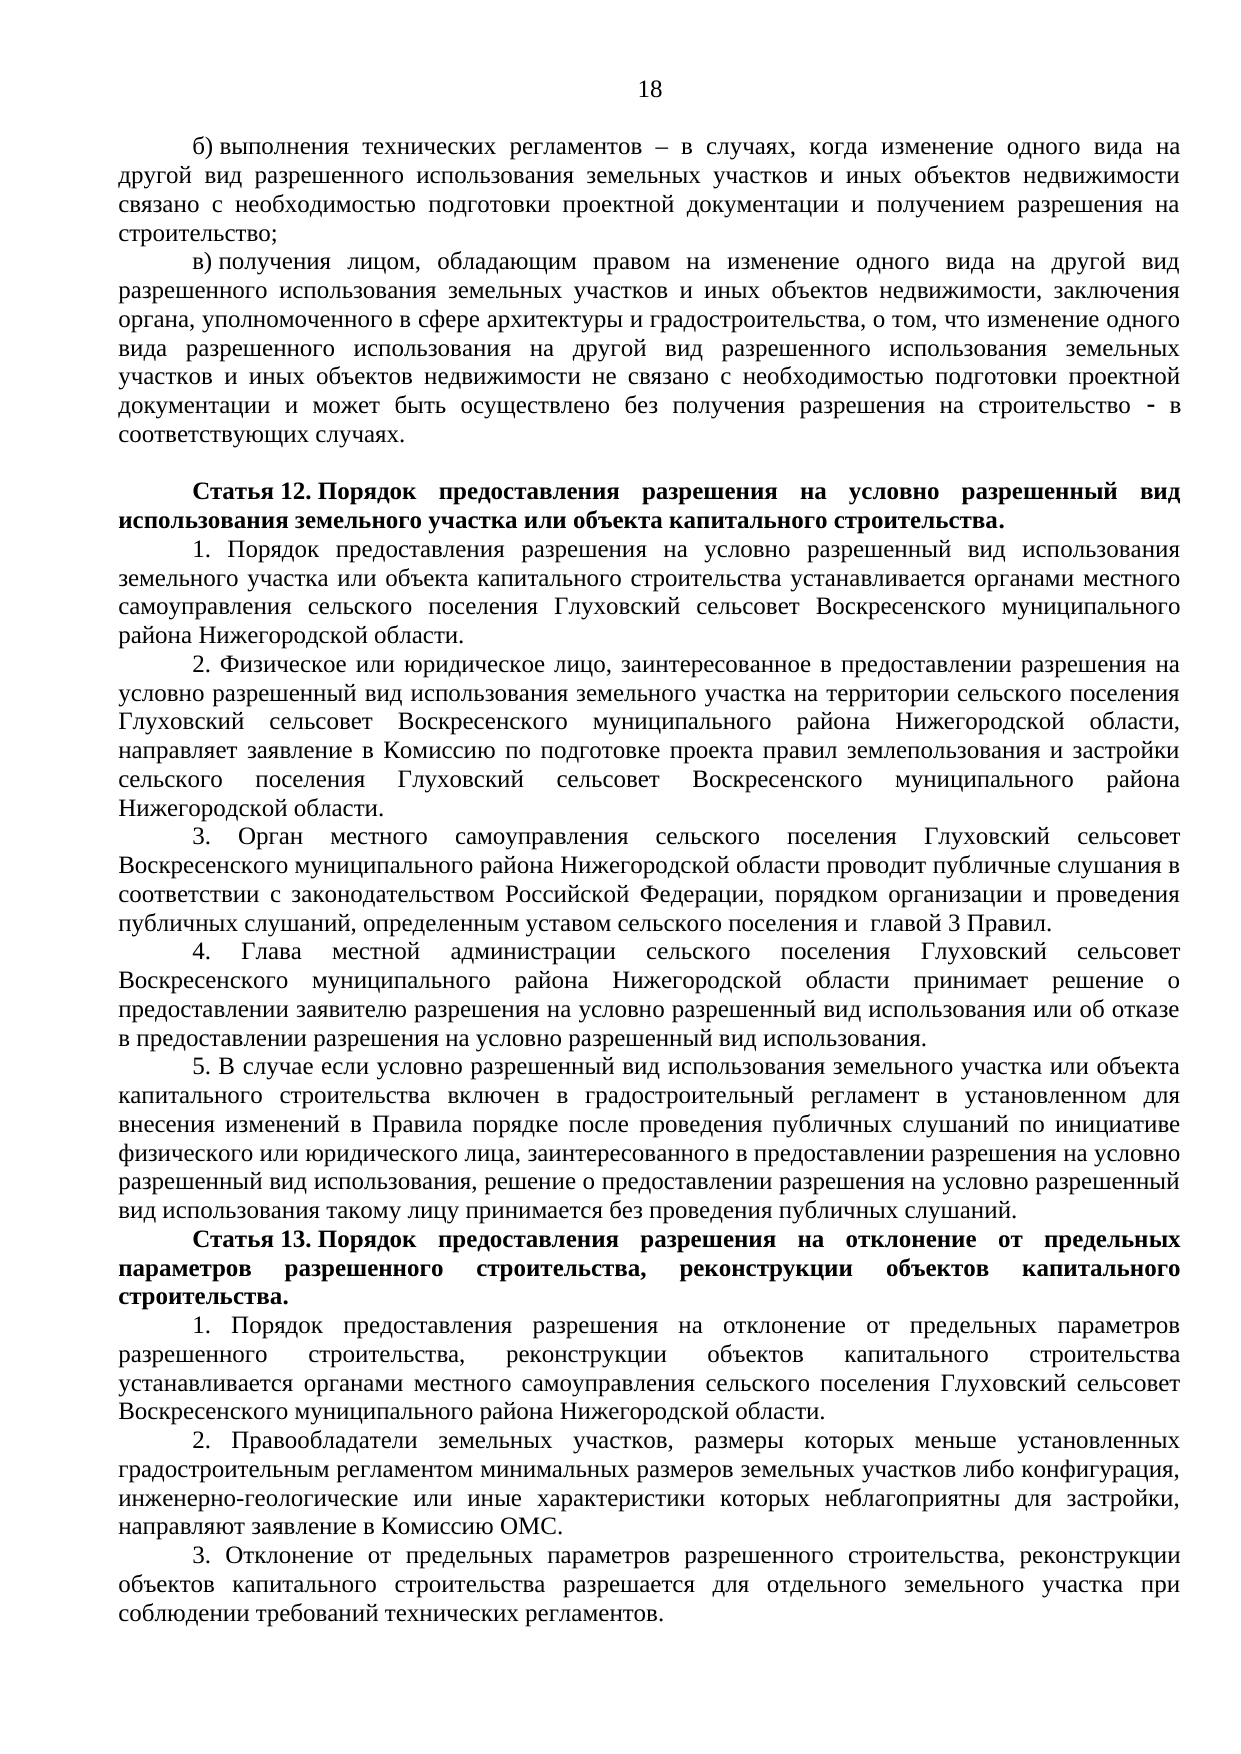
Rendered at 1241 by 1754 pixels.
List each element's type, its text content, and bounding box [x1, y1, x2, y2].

text 2. Правообладатели земельных участков, размеры которых меньше установленных градостроительным регламентом минимальных размеров земельных участков либо конфигурация, инженерно-геологические или иные характеристики которых неблагоприятны для застройки, направляют заявление в Комиссию ОМС. [118, 1425, 1181, 1540]
text 5. В случае если условно разрешенный вид использования земельного участка или объекта капитального строительства включен в градостроительный регламент в установленном для внесения изменений в Правила порядке после проведения публичных слушаний по инициативе физического или юридического лица, заинтересованного в предоставлении разрешения на условно разрешенный вид использования, решение о предоставлении разрешения на условно разрешенный вид использования такому лицу принимается без проведения публичных слушаний. [118, 1051, 1181, 1224]
text Статья 12. Порядок предоставления разрешения на условно разрешенный вид использования земельного участка или объекта капитального строительства. [118, 476, 1181, 534]
text 3. Отклонение от предельных параметров разрешенного строительства, реконструкции объектов капитального строительства разрешается для отдельного земельного участка при соблюдении требований технических регламентов. [118, 1540, 1181, 1626]
text 1. Порядок предоставления разрешения на отклонение от предельных параметров разрешенного строительства, реконструкции объектов капитального строительства устанавливается органами местного самоуправления сельского поселения Глуховский сельсовет Воскресенского муниципального района Нижегородской области. [118, 1310, 1181, 1425]
text в) получения лицом, обладающим правом на изменение одного вида на другой вид разрешенного использования земельных участков и иных объектов недвижимости, заключения органа, уполномоченного в сфере архитектуры и градостроительства, о том, что изменение одного вида разрешенного использования на другой вид разрешенного использования земельных участков и иных объектов недвижимости не связано с необходимостью подготовки проектной документации и может быть осуществлено без получения разрешения на строительство в соответствующих случаях. [118, 246, 1181, 448]
text Статья 13. Порядок предоставления разрешения на отклонение от предельных параметров разрешенного строительства, реконструкции объектов капитального строительства. [118, 1224, 1181, 1310]
text 3. Орган местного самоуправления сельского поселения Глуховский сельсовет Воскресенского муниципального района Нижегородской области проводит публичные слушания в соответствии с законодательством Российской Федерации, порядком организации и проведения публичных слушаний, определенным уставом сельского поселения и главой 3 Правил. [118, 821, 1181, 936]
text 4. Глава местной администрации сельского поселения Глуховский сельсовет Воскресенского муниципального района Нижегородской области принимает решение о предоставлении заявителю разрешения на условно разрешенный вид использования или об отказе в предоставлении разрешения на условно разрешенный вид использования. [118, 936, 1181, 1051]
text б) выполнения технических регламентов – в случаях, когда изменение одного вида на другой вид разрешенного использования земельных участков и иных объектов недвижимости связано с необходимостью подготовки проектной документации и получением разрешения на строительство; [118, 131, 1181, 246]
text 2. Физическое или юридическое лицо, заинтересованное в предоставлении разрешения на условно разрешенный вид использования земельного участка на территории сельского поселения Глуховский сельсовет Воскресенского муниципального района Нижегородской области, направляет заявление в Комиссию по подготовке проекта правил землепользования и застройки сельского поселения Глуховский сельсовет Воскресенского муниципального района Нижегородской области. [118, 649, 1181, 821]
text 1. Порядок предоставления разрешения на условно разрешенный вид использования земельного участка или объекта капитального строительства устанавливается органами местного самоуправления сельского поселения Глуховский сельсовет Воскресенского муниципального района Нижегородской области. [118, 534, 1181, 649]
